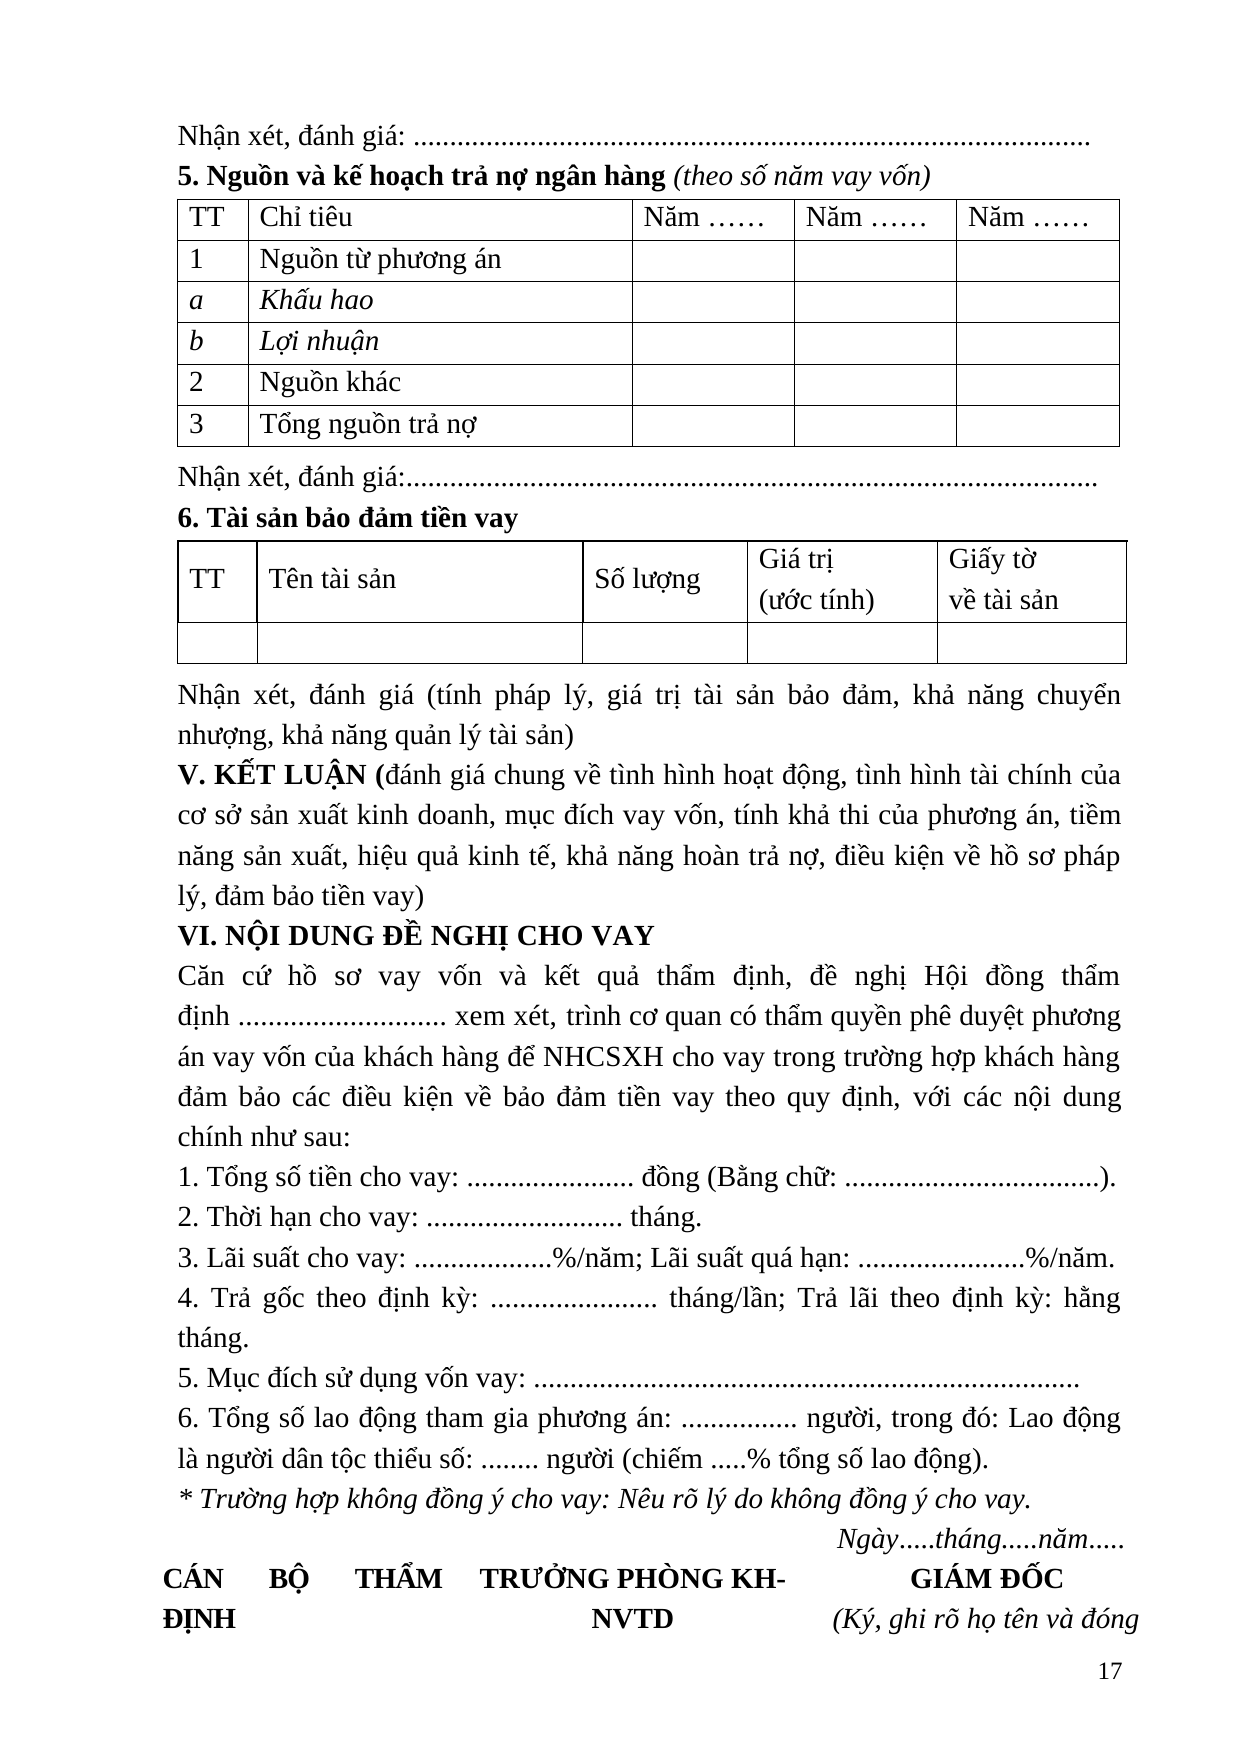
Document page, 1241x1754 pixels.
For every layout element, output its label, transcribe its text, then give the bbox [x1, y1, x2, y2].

table_header Năm …… [795, 200, 956, 240]
table_cell [957, 282, 1119, 322]
table_cell [795, 241, 956, 281]
table_cell [957, 406, 1119, 446]
table_cell 2 [178, 365, 248, 405]
table_cell [633, 241, 794, 281]
table_cell [178, 623, 257, 663]
table_cell [258, 623, 582, 663]
table_cell [748, 623, 937, 663]
table_header Tên tài sản [258, 542, 582, 622]
table_header TT [178, 200, 248, 240]
text Căn cứ hồ sơ vay vốn và kết quả thẩm định, đề nghị Hội đồng thẩm định ............................ xem xét, trình cơ quan có thẩm quyền phê duyệt phương án vay vốn của khách hàng để NHCSXH cho vay trong trường hợp khách hàng đảm bảo các điều kiện về bảo đảm tiền vay theo quy định, với các nội dung chính như sau: [177, 958, 1122, 1153]
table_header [454, 1521, 811, 1642]
table_cell [957, 323, 1119, 363]
table_header Số lượng [584, 542, 747, 622]
text * Trường hợp không đồng ý cho vay: Nêu rõ lý do không đồng ý cho vay. [177, 1481, 1122, 1514]
text 1. Tổng số tiền cho vay: ....................... đồng (Bằng chữ: ...................................). [177, 1159, 1122, 1193]
table_header Chỉ tiêu [249, 200, 632, 240]
text 3. Lãi suất cho vay: ...................%/năm; Lãi suất quá hạn: .......................%/năm. [177, 1240, 1122, 1273]
table_header TT [179, 542, 256, 622]
text V. KẾT LUẬN (đánh giá chung về tình hình hoạt động, tình hình tài chính của cơ sở sản xuất kinh doanh, mục đích vay vốn, tính khả thi của phương án, tiềm năng sản xuất, hiệu quả kinh tế, khả năng hoàn trả nợ, điều kiện về hồ sơ pháp lý, đảm bảo tiền vay) [177, 757, 1122, 911]
table_cell [633, 406, 794, 446]
table_cell [938, 623, 1126, 663]
table_header Giấy tờ về tài sản [938, 542, 1126, 622]
table_header Giá trị (ước tính) [748, 542, 937, 622]
table_cell b [178, 323, 248, 363]
table_cell Khấu hao [249, 282, 632, 322]
table_header Năm …… [633, 200, 794, 240]
table_cell 1 [178, 241, 248, 281]
text 5. Mục đích sử dụng vốn vay: ........................................................................... [177, 1360, 1122, 1394]
table_cell Nguồn khác [249, 365, 632, 405]
table_cell [795, 406, 956, 446]
text 6. Tài sản bảo đảm tiền vay [177, 500, 1122, 533]
text 5. Nguồn và kế hoạch trả nợ ngân hàng (theo số năm vay vốn) [177, 158, 1122, 192]
table_cell [633, 282, 794, 322]
text Nhận xét, đánh giá: ............................................................................................. [177, 118, 1122, 152]
table_cell [633, 365, 794, 405]
table_cell [795, 323, 956, 363]
text Nhận xét, đánh giá:............................................................................................... [177, 459, 1122, 493]
table_cell [957, 241, 1119, 281]
table_cell Tổng nguồn trả nợ [249, 406, 632, 446]
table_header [151, 1521, 454, 1642]
text 6. Tổng số lao động tham gia phương án: ................ người, trong đó: Lao động là người dân tộc thiểu số: ........ người (chiếm .....% tổng số lao động). [177, 1401, 1122, 1474]
table_cell Lợi nhuận [249, 323, 632, 363]
text 2. Thời hạn cho vay: ........................... tháng. [177, 1199, 1122, 1233]
text 4. Trả gốc theo định kỳ: ....................... tháng/lần; Trả lãi theo định kỳ: hằng tháng. [177, 1280, 1122, 1354]
table_cell [795, 282, 956, 322]
table_header Năm …… [957, 200, 1119, 240]
table_cell [795, 365, 956, 405]
table_cell [583, 623, 747, 663]
text Nhận xét, đánh giá (tính pháp lý, giá trị tài sản bảo đảm, khả năng chuyển nhượng, khả năng quản lý tài sản) [177, 677, 1122, 751]
text VI. NỘI DUNG ĐỀ NGHỊ CHO VAY [177, 918, 1122, 952]
table_cell Nguồn từ phương án [249, 241, 632, 281]
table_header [811, 1521, 1163, 1642]
table_cell [633, 323, 794, 363]
table_cell [957, 365, 1119, 405]
table_cell a [178, 282, 248, 322]
table_cell 3 [178, 406, 248, 446]
